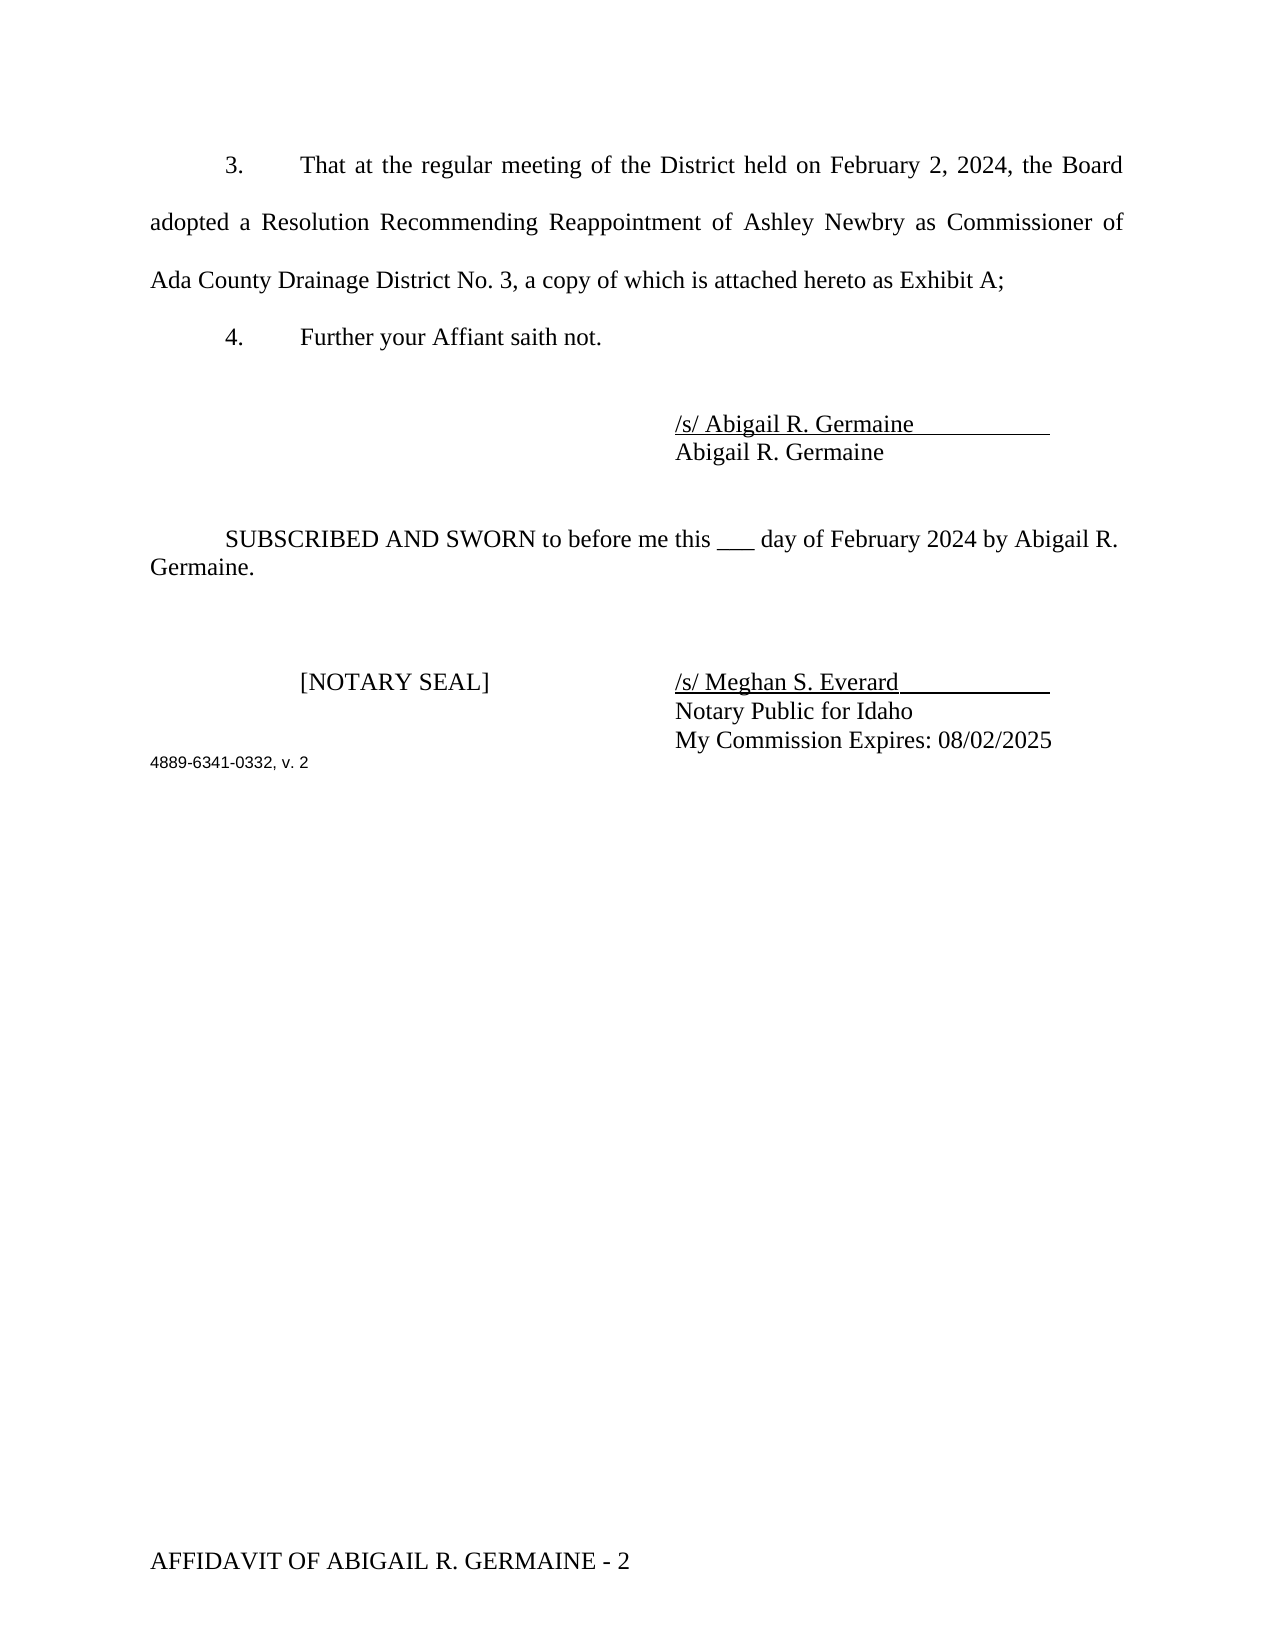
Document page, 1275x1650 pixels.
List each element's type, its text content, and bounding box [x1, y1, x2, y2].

text My Commission Expires: 08/02/2025 [150, 725, 1125, 754]
text SUBSCRIBED AND SWORN to before me this ___ day of February 2024 by Abigail R. Germaine. [150, 524, 1125, 581]
text Abigail R. Germaine [150, 437, 1125, 466]
text /s/ Abigail R. Germaine [150, 409, 1125, 437]
text 4889-6341-0332, v. 2 [150, 754, 1125, 772]
text 3. That at the regular meeting of the District held on February 2, 2024, the Board adopted a Resolution Recommending Reappointment of Ashley Newbry as Commissioner of Ada County Drainage District No. 3, a copy of which is attached hereto as Exhibit A; [150, 150, 1125, 294]
text 4. Further your Affiant saith not. [150, 322, 1125, 351]
text [NOTARY SEAL] /s/ Meghan S. Everard [150, 667, 1125, 696]
text Notary Public for Idaho [150, 696, 1125, 725]
